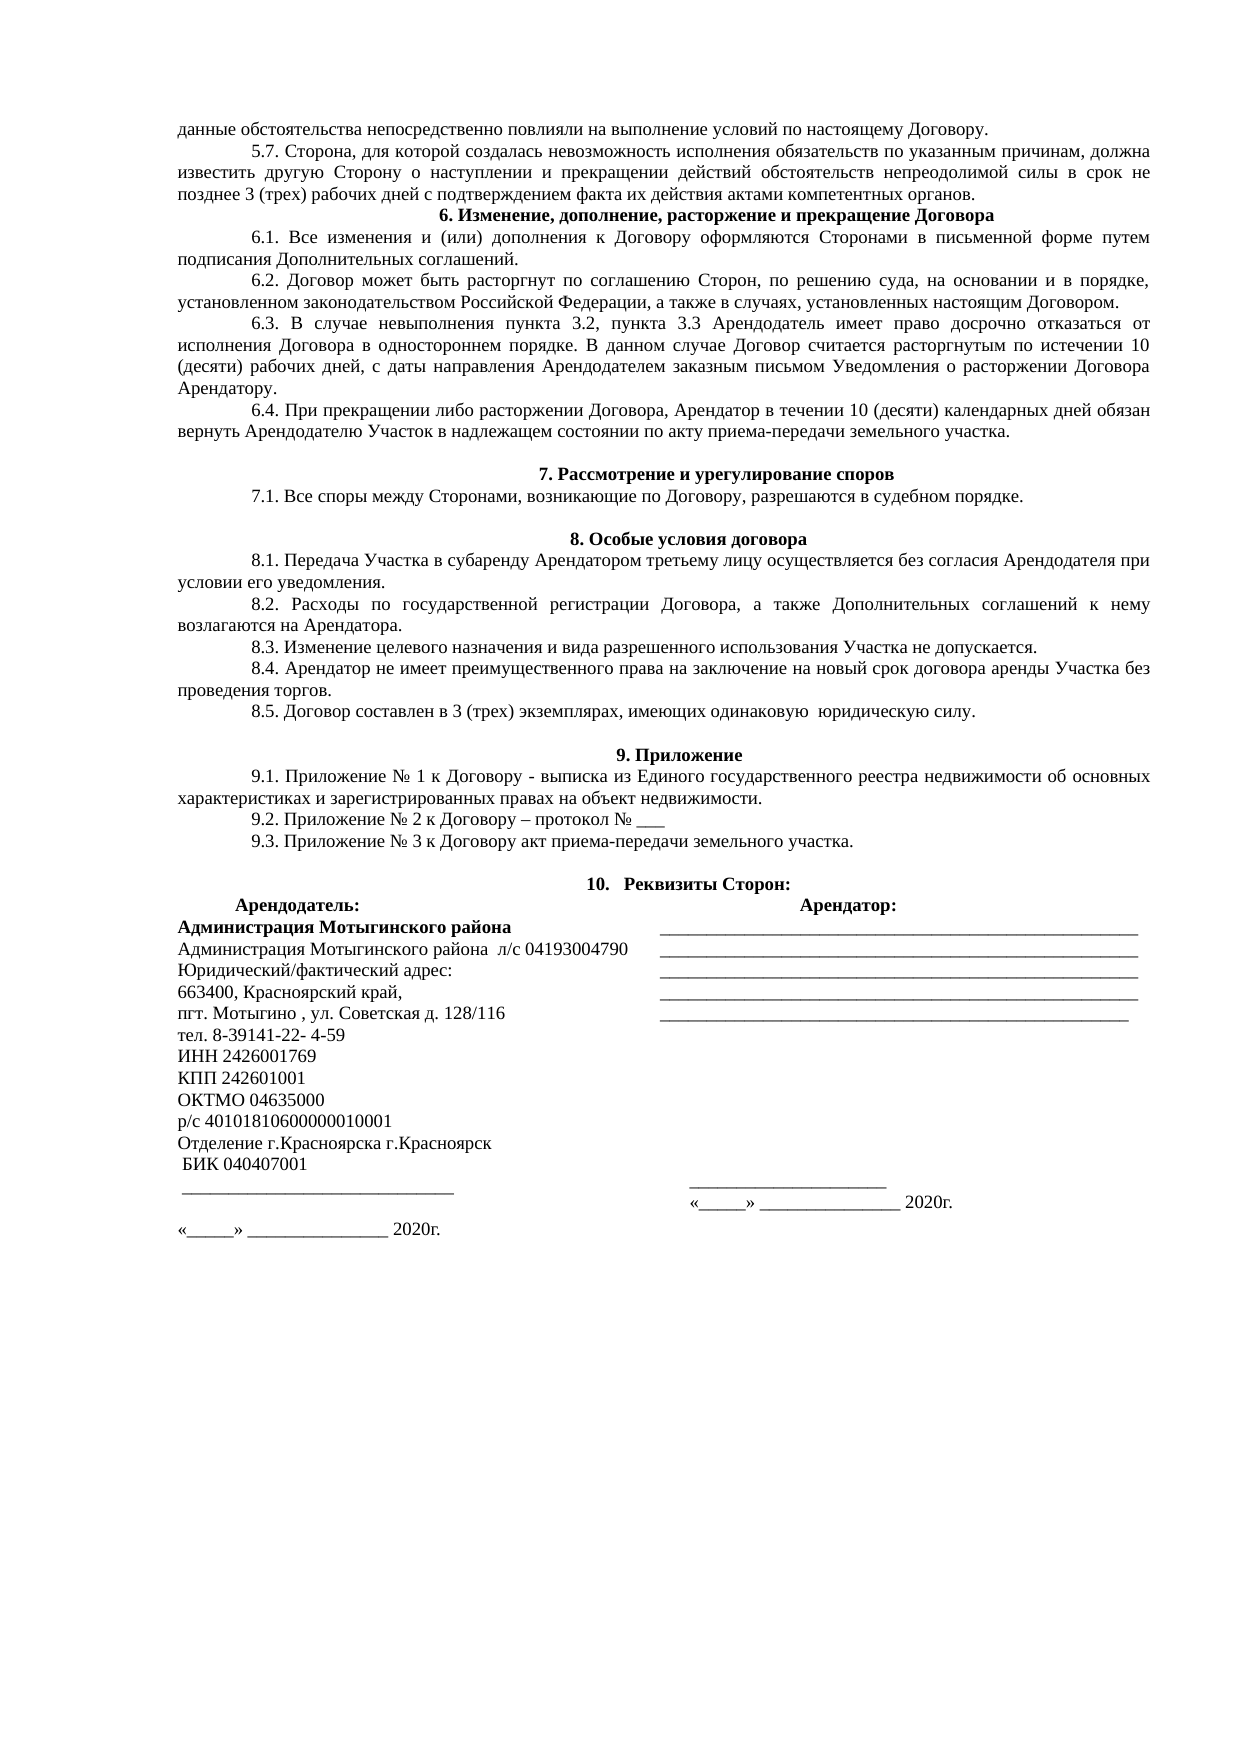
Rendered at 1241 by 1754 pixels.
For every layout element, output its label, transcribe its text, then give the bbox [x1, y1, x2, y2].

text 8.1. Передача Участка в субаренду Арендатором третьему лицу осуществляется без согласия Арендодателя при условии его уведомления. [177, 549, 1152, 592]
text 6.3. В случае невыполнения пункта 3.2, пункта 3.3 Арендодатель имеет право досрочно отказаться от исполнения Договора в одностороннем порядке. В данном случае Договор считается расторгнутым по истечении 10 (десяти) рабочих дней, с даты направления Арендодателем заказным письмом Уведомления о расторжении Договора Арендатору. [177, 312, 1152, 398]
text 8.3. Изменение целевого назначения и вида разрешенного использования Участка не допускается. [177, 636, 1152, 657]
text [177, 118, 1152, 140]
text 5.7. Сторона, для которой создалась невозможность исполнения обязательств по указанным причинам, должна известить другую Сторону о наступлении и прекращении действий обстоятельств непреодолимой силы в срок не позднее 3 (трех) рабочих дней с подтверждением факта их действия актами компетентных органов. [177, 140, 1152, 204]
table_header ______________________________________________________________________________________________________________________________________________________________________________________________________________________________________________________________ _____________________ «_____» _______________ 2020г. [649, 916, 1152, 1577]
text 8.4. Арендатор не имеет преимущественного права на заключение на новый срок договора аренды Участка без проведения торгов. [177, 657, 1152, 700]
text 9. Приложение [177, 743, 1152, 765]
text 7. Рассмотрение и урегулирование споров [282, 463, 1152, 485]
text 9.1. Приложение № 1 к Договору - выписка из Единого государственного реестра недвижимости об основных характеристиках и зарегистрированных правах на объект недвижимости. [177, 765, 1152, 808]
table_header Администрация Мотыгинского района Администрация Мотыгинского района л/с 04193004790 Юридический/фактический адрес: 663400, Красноярский край, пгт. Мотыгино , ул. Советская д. 128/116 тел. 8-39141-22- 4-59 ИНН 2426001769 КПП 242601001 ОКТМО 04635000 р/с 40101810600000010001 Отделение г.Красноярска г.Красноярск БИК 040407001 _____________________________ «_____» _______________ 2020г. [166, 916, 648, 1577]
text 8. Особые условия договора [226, 528, 1152, 549]
text 8.2. Расходы по государственной регистрации Договора, а также Дополнительных соглашений к нему возлагаются на Арендатора. [177, 592, 1152, 636]
text 9.3. Приложение № 3 к Договору акт приема-передачи земельного участка. [177, 830, 1152, 851]
text 6.4. При прекращении либо расторжении Договора, Арендатор в течении 10 (десяти) календарных дней обязан вернуть Арендодателю Участок в надлежащем состоянии по акту приема-передачи земельного участка. [177, 398, 1152, 442]
text 8.5. Договор составлен в 3 (трех) экземплярах, имеющих одинаковую юридическую силу. [177, 700, 1152, 722]
text 6.2. Договор может быть расторгнут по соглашению Сторон, по решению суда, на основании и в порядке, установленном законодательством Российской Федерации, а также в случаях, установленных настоящим Договором. [177, 269, 1152, 312]
text 6. Изменение, дополнение, расторжение и прекращение Договора [282, 204, 1152, 226]
text 6.1. Все изменения и (или) дополнения к Договору оформляются Сторонами в письменной форме путем подписания Дополнительных соглашений. [177, 226, 1152, 269]
text 7.1. Все споры между Сторонами, возникающие по Договору, разрешаются в судебном порядке. [251, 485, 1152, 506]
text 9.2. Приложение № 2 к Договору – протокол № ___ [177, 808, 1152, 830]
list Реквизиты Сторон: [226, 873, 1152, 894]
text Арендодатель: Арендатор: [177, 894, 1152, 916]
